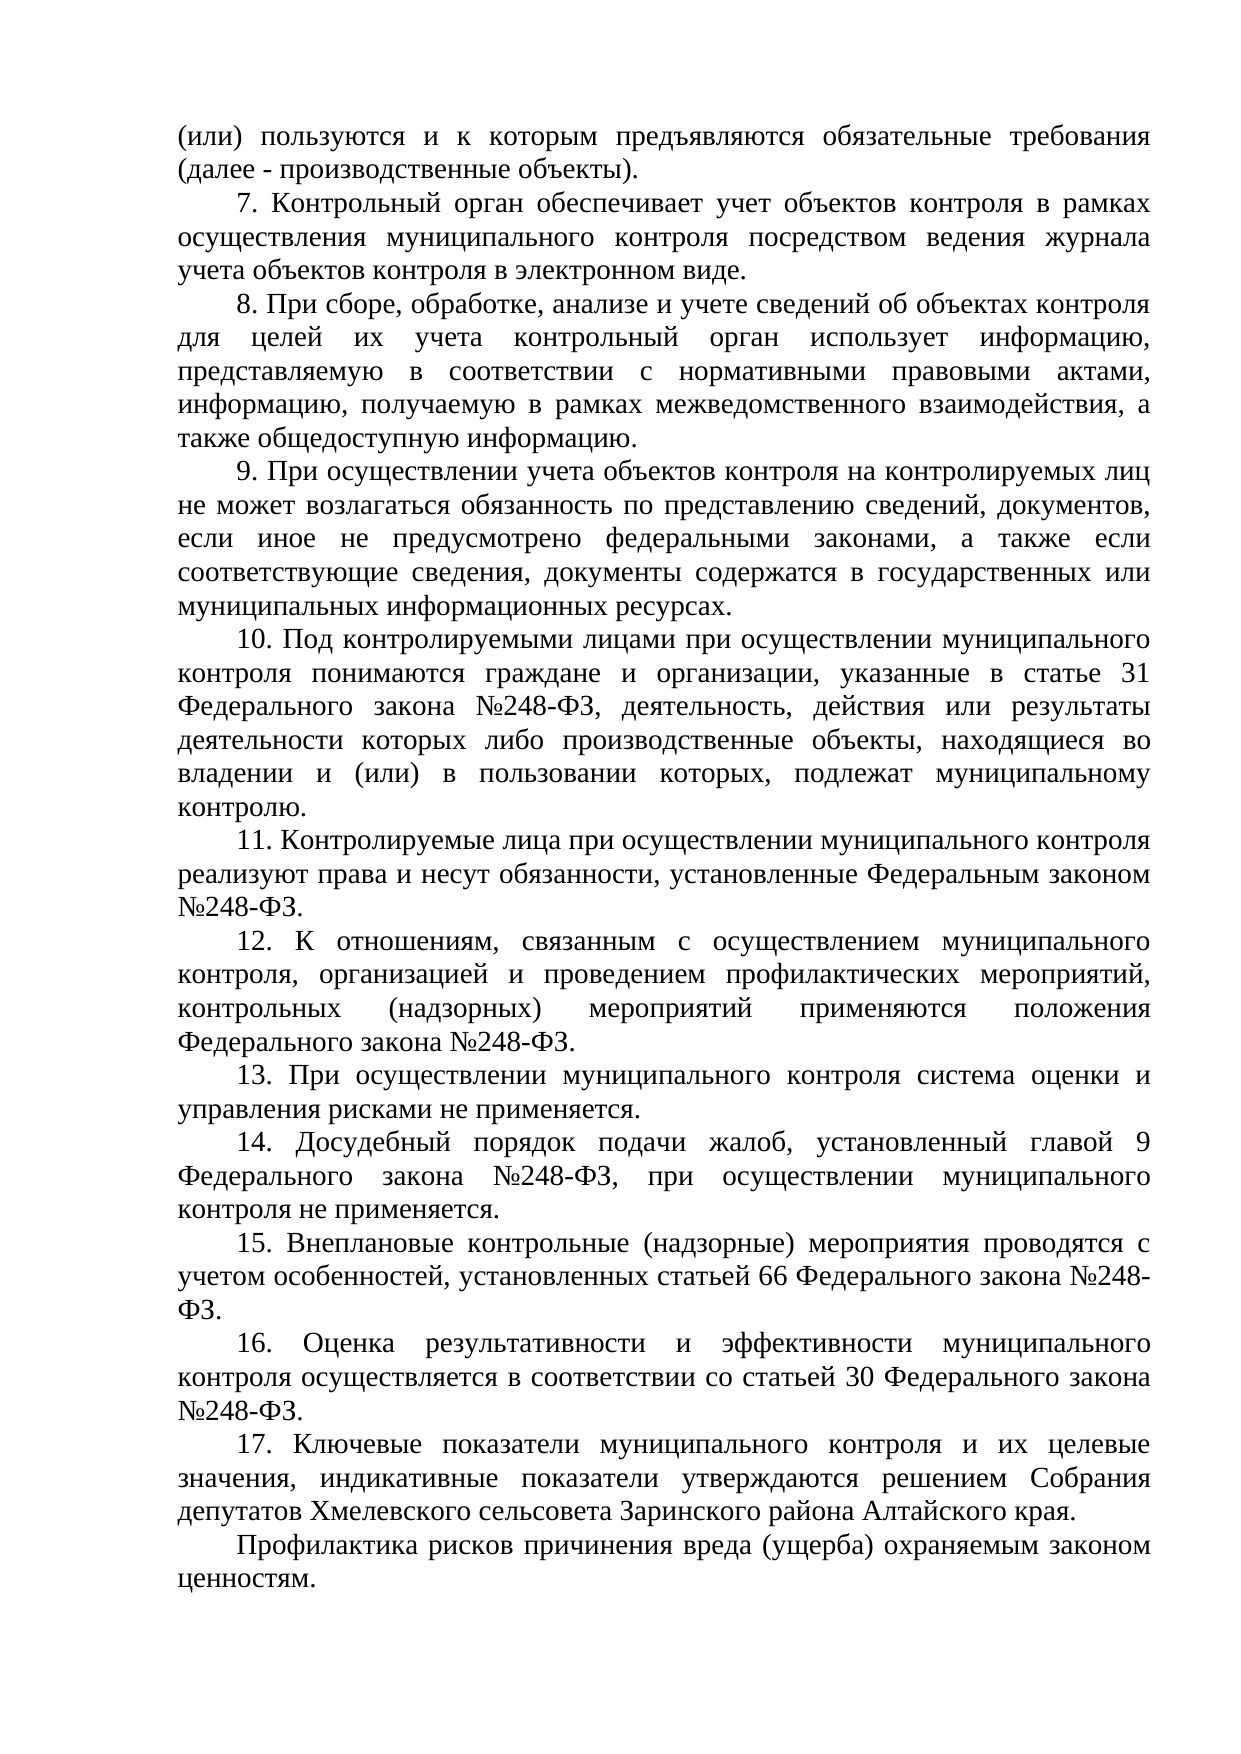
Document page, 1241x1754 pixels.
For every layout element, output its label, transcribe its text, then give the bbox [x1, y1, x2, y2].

text 9. При осуществлении учета объектов контроля на контролируемых лиц не может возлагаться обязанность по представлению сведений, документов, если иное не предусмотрено федеральными законами, а также если соответствующие сведения, документы содержатся в государственных или муниципальных информационных ресурсах. [177, 453, 1152, 621]
text 10. Под контролируемыми лицами при осуществлении муниципального контроля понимаются граждане и организации, указанные в статье 31 Федерального закона №248-ФЗ, деятельность, действия или результаты деятельности которых либо производственные объекты, находящиеся во владении и (или) в пользовании которых, подлежат муниципальному контролю. [177, 621, 1152, 822]
text 14. Досудебный порядок подачи жалоб, установленный главой 9 Федерального закона №248-ФЗ, при осуществлении муниципального контроля не применяется. [177, 1124, 1152, 1225]
text 7. Контрольный орган обеспечивает учет объектов контроля в рамках осуществления муниципального контроля посредством ведения журнала учета объектов контроля в электронном виде. [177, 185, 1152, 286]
text 8. При сборе, обработке, анализе и учете сведений об объектах контроля для целей их учета контрольный орган использует информацию, представляемую в соответствии с нормативными правовыми актами, информацию, получаемую в рамках межведомственного взаимодействия, а также общедоступную информацию. [177, 286, 1152, 453]
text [177, 118, 1152, 185]
text Профилактика рисков причинения вреда (ущерба) охраняемым законом ценностям. [177, 1527, 1152, 1594]
text 11. Контролируемые лица при осуществлении муниципального контроля реализуют права и несут обязанности, установленные Федеральным законом №248-ФЗ. [177, 822, 1152, 923]
text 16. Оценка результативности и эффективности муниципального контроля осуществляется в соответствии со статьей 30 Федерального закона №248-ФЗ. [177, 1326, 1152, 1426]
text 15. Внеплановые контрольные (надзорные) мероприятия проводятся с учетом особенностей, установленных статьей 66 Федерального закона №248-ФЗ. [177, 1225, 1152, 1326]
text 12. К отношениям, связанным с осуществлением муниципального контроля, организацией и проведением профилактических мероприятий, контрольных (надзорных) мероприятий применяются положения Федерального закона №248-ФЗ. [177, 923, 1152, 1057]
text 13. При осуществлении муниципального контроля система оценки и управления рисками не применяется. [177, 1057, 1152, 1124]
text 17. Ключевые показатели муниципального контроля и их целевые значения, индикативные показатели утверждаются решением Собрания депутатов Хмелевского сельсовета Заринского района Алтайского края. [177, 1426, 1152, 1527]
